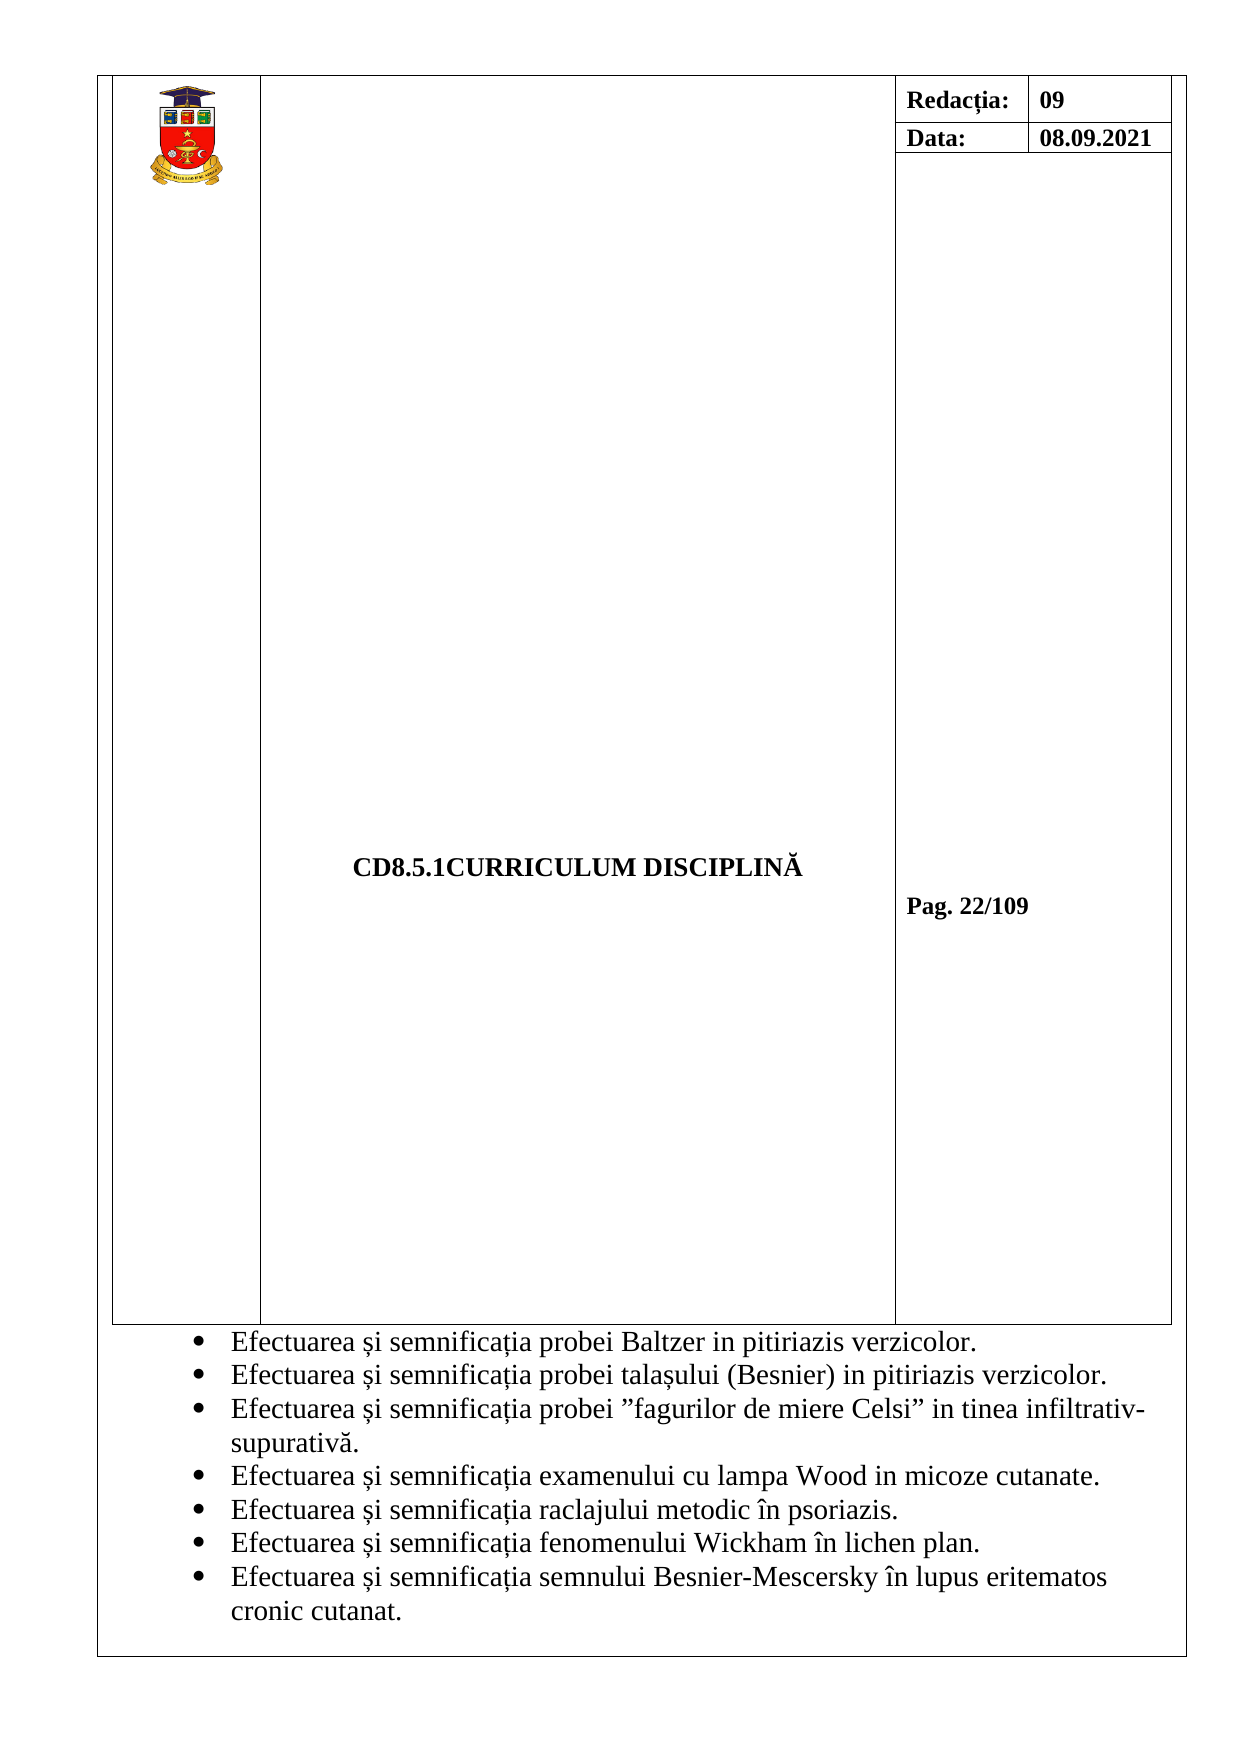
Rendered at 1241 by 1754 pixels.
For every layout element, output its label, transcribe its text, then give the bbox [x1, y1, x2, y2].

picture [140, 86, 236, 185]
list Efectuarea și semnificația probei talașului (Besnier) in pitiriazis verzicolor. [193, 1357, 1162, 1391]
list Efectuarea și semnificația raclajului metodic în psoriazis. [193, 1492, 1162, 1526]
list Efectuarea și semnificația semnului Besnier-Mescersky în lupus eritematos cronic cutanat. [193, 1559, 1162, 1626]
list Efectuarea și semnificația probei Baltzer in pitiriazis verzicolor. [193, 1325, 1162, 1357]
list Efectuarea și semnificația fenomenului Wickham în lichen plan. [193, 1526, 1162, 1559]
list Efectuarea și semnificația probei ”fagurilor de miere Celsi” in tinea infiltrativ-supurativă. [193, 1391, 1162, 1458]
list Efectuarea și semnificația examenului cu lampa Wood in micoze cutanate. [193, 1458, 1162, 1492]
